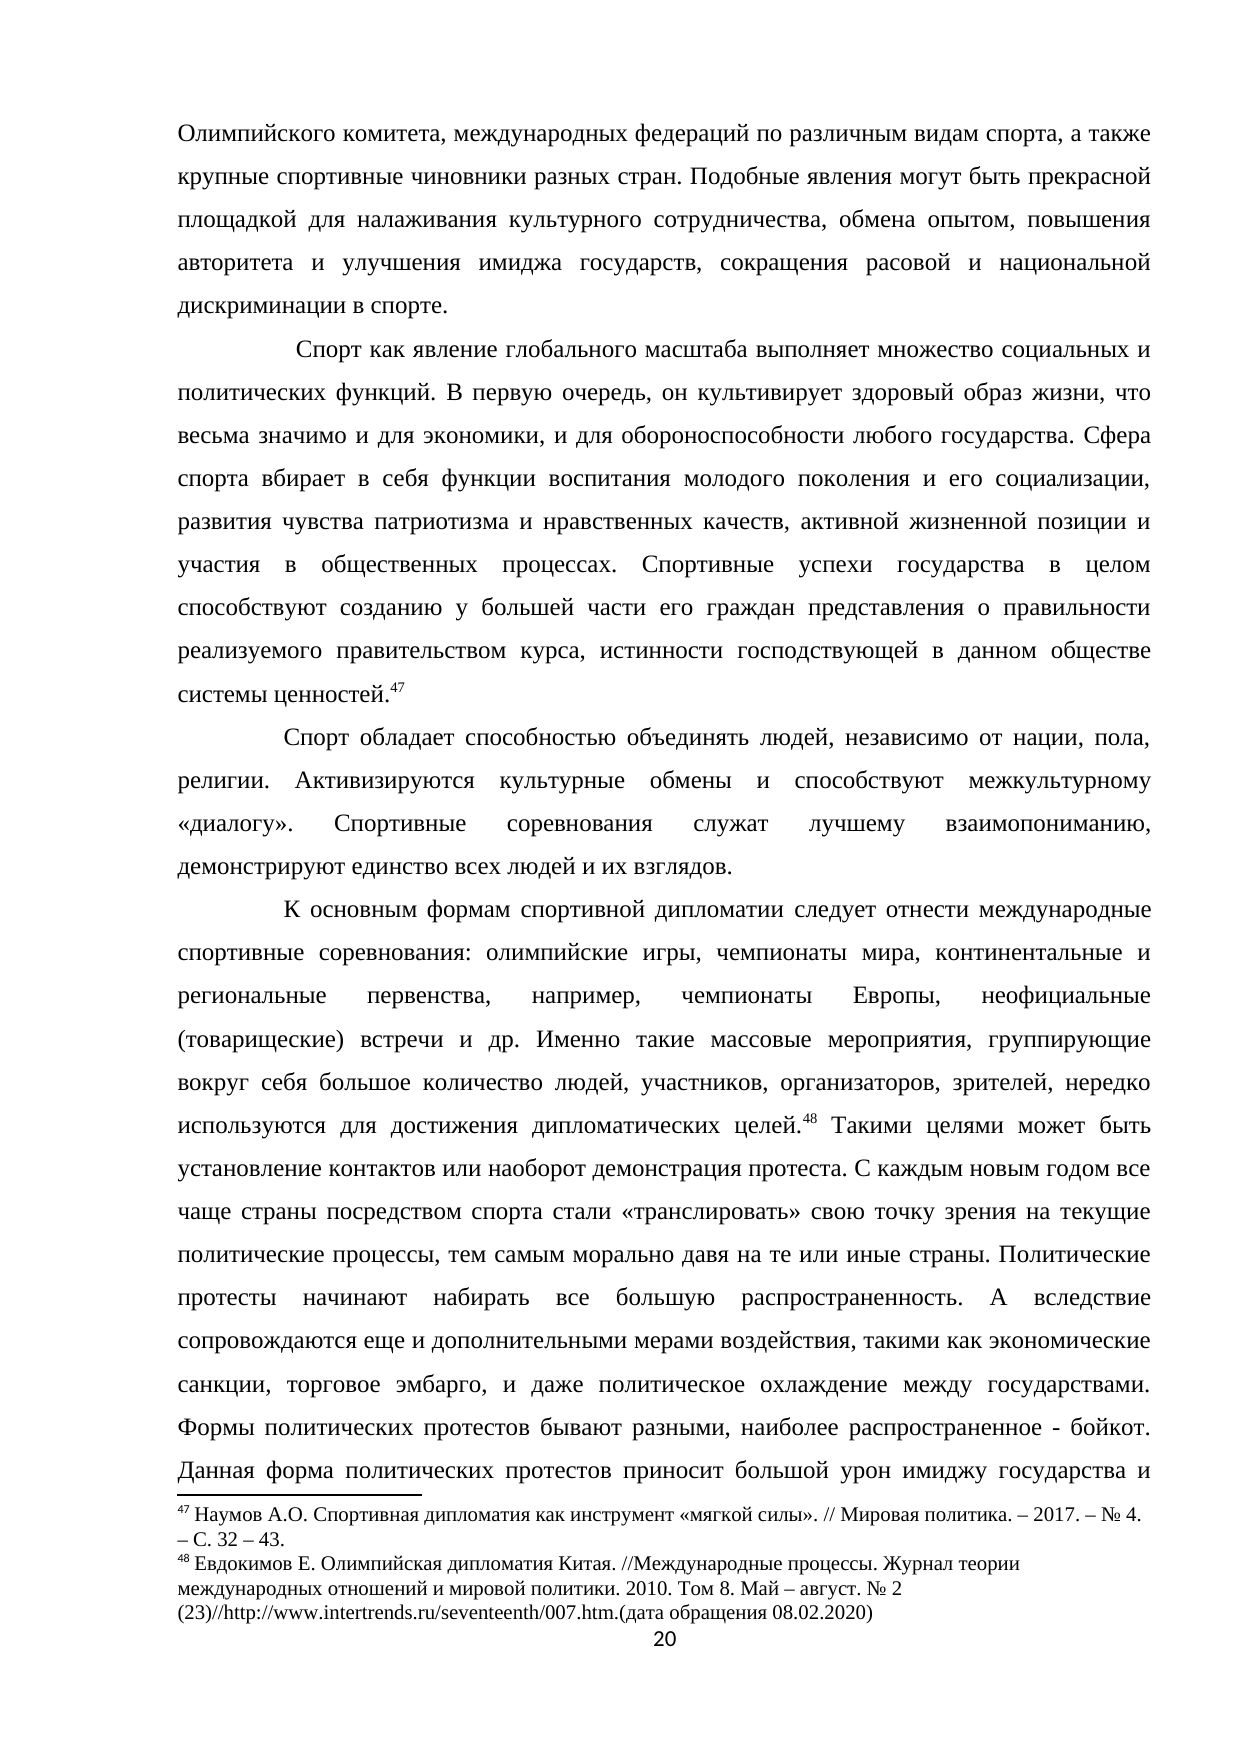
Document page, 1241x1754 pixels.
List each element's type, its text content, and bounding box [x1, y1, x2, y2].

text Спорт как явление глобального масштаба выполняет множество социальных и политических функций. В первую очередь, он культивирует здоровый образ жизни, что весьма значимо и для экономики, и для обороноспособности любого государства. Сфера спорта вбирает в себя функции воспитания молодого поколения и его социализации, развития чувства патриотизма и нравственных качеств, активной жизненной позиции и участия в общественных процессах. Спортивные успехи государства в целом способствуют созданию у большей части его граждан представления о правильности реализуемого правительством курса, истинности господствующей в данном обществе системы ценностей. [177, 334, 1152, 707]
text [177, 118, 1152, 319]
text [177, 894, 1152, 1484]
text Спорт обладает способностью объединять людей, независимо от нации, пола, религии. Активизируются культурные обмены и способствуют межкультурному «диалогу». Спортивные соревнования служат лучшему взаимопониманию, демонстрируют единство всех людей и их взглядов. [177, 722, 1152, 880]
